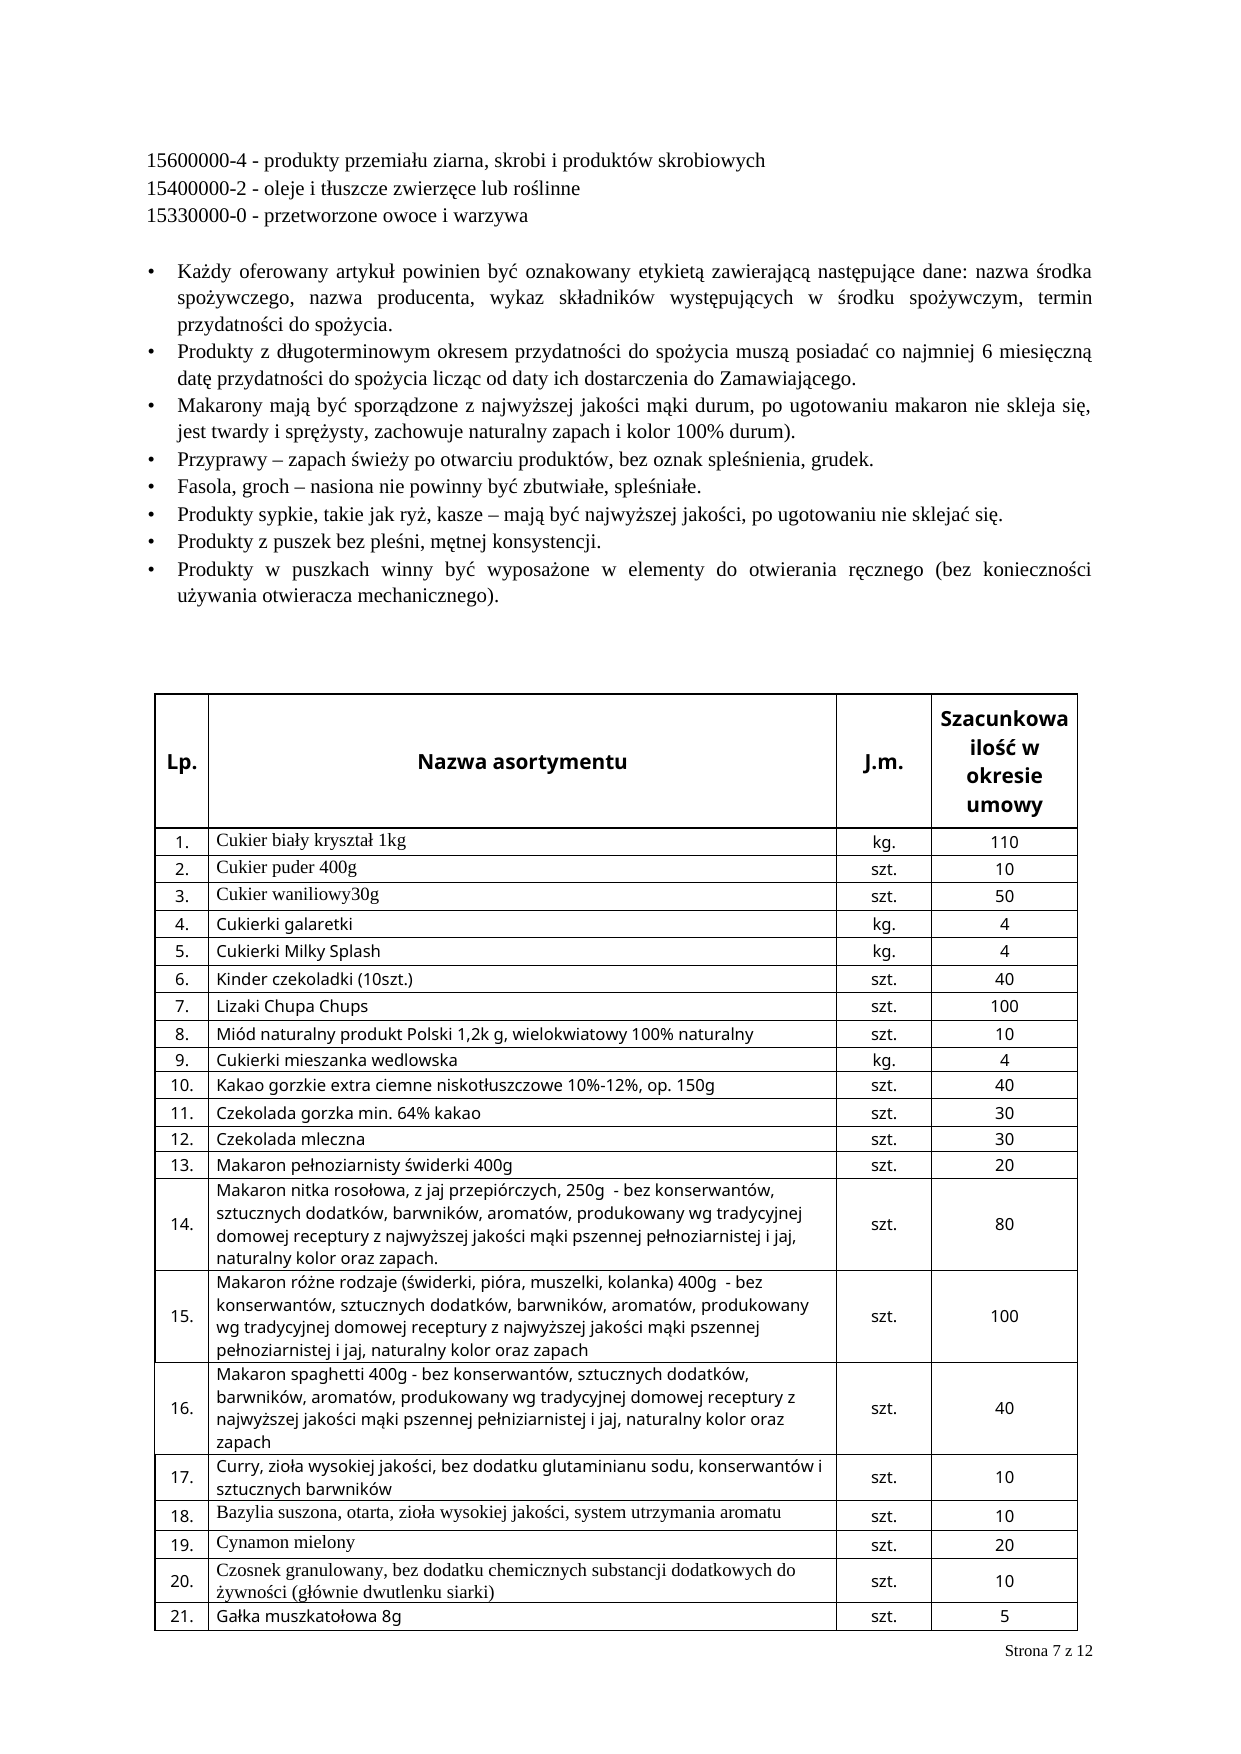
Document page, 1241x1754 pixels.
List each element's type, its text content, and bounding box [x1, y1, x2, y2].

table_cell szt. [837, 1099, 931, 1126]
table_cell 50 [932, 883, 1077, 909]
table_cell szt. [837, 1271, 931, 1362]
table_cell kg. [837, 1048, 931, 1071]
table_cell 1. [156, 829, 208, 854]
table_cell Curry, zioła wysokiej jakości, bez dodatku glutaminianu sodu, konserwantów i sztucznych barwników [209, 1455, 836, 1500]
table_cell szt. [837, 856, 931, 882]
table_cell 40 [932, 1072, 1077, 1098]
text 15600000-4 - produkty przemiału ziarna, skrobi i produktów skrobiowych [146, 148, 1093, 172]
list Produkty z puszek bez pleśni, mętnej konsystencji. [147, 529, 1093, 553]
table_cell 10 [932, 1559, 1077, 1602]
table_cell 20 [932, 1152, 1077, 1178]
table_cell szt. [837, 1455, 931, 1500]
table_cell Cukierki mieszanka wedlowska [209, 1048, 836, 1071]
table_header Szacunkowa ilość w okresie umowy [932, 695, 1077, 827]
table_cell szt. [837, 1559, 931, 1602]
table_cell 30 [932, 1099, 1077, 1126]
table_cell 8. [156, 1021, 208, 1047]
table_cell 4. [156, 911, 208, 937]
table_cell Cynamon mielony [209, 1531, 836, 1558]
table_cell Czosnek granulowany, bez dodatku chemicznych substancji dodatkowych do żywności (głównie dwutlenku siarki) [209, 1559, 836, 1602]
table_cell 10. [156, 1072, 208, 1098]
table_cell 5. [156, 938, 208, 964]
table_cell 12. [156, 1127, 208, 1151]
table_cell Lizaki Chupa Chups [209, 993, 836, 1019]
table_cell 30 [932, 1127, 1077, 1151]
table_cell 3. [156, 883, 208, 909]
table_cell 4 [932, 911, 1077, 937]
list Produkty w puszkach winny być wyposażone w elementy do otwierania ręcznego (bez konieczności używania otwieracza mechanicznego). [147, 557, 1093, 607]
table_cell Makaron pełnoziarnisty świderki 400g [209, 1152, 836, 1178]
table_cell kg. [837, 938, 931, 964]
table_cell 20. [156, 1559, 208, 1602]
table_cell szt. [837, 1072, 931, 1098]
table_cell Gałka muszkatołowa 8g [209, 1603, 836, 1629]
text 15330000-0 - przetworzone owoce i warzywa [146, 203, 1093, 227]
table_cell Cukier waniliowy30g [209, 883, 836, 909]
table_cell 5 [932, 1603, 1077, 1629]
table_cell 110 [932, 829, 1077, 854]
table_cell 40 [932, 966, 1077, 992]
table_cell 100 [932, 993, 1077, 1019]
table_cell 18. [156, 1501, 208, 1530]
table_cell szt. [837, 993, 931, 1019]
table_cell Czekolada mleczna [209, 1127, 836, 1151]
table_cell 13. [156, 1152, 208, 1178]
list Każdy oferowany artykuł powinien być oznakowany etykietą zawierającą następujące dane: nazwa środka spożywczego, nazwa producenta, wykaz składników występujących w środku spożywczym, termin przydatności do spożycia. [147, 258, 1093, 336]
table_cell 6. [156, 966, 208, 992]
table_cell Cukierki Milky Splash [209, 938, 836, 964]
table_cell 10 [932, 1021, 1077, 1047]
table_header Lp. [156, 695, 208, 827]
table_cell szt. [837, 1531, 931, 1558]
table_cell 40 [932, 1363, 1077, 1453]
table_cell szt. [837, 1603, 931, 1629]
table_cell kg. [837, 829, 931, 854]
table_cell 4 [932, 938, 1077, 964]
table_cell 10 [932, 1501, 1077, 1530]
table_cell Czekolada gorzka min. 64% kakao [209, 1099, 836, 1126]
text 15400000-2 - oleje i tłuszcze zwierzęce lub roślinne [146, 176, 1093, 199]
table_cell szt. [837, 1179, 931, 1270]
table_cell szt. [837, 1363, 931, 1453]
table_cell 100 [932, 1271, 1077, 1362]
table_cell Miód naturalny produkt Polski 1,2k g, wielokwiatowy 100% naturalny [209, 1021, 836, 1047]
table_cell Bazylia suszona, otarta, zioła wysokiej jakości, system utrzymania aromatu [209, 1501, 836, 1530]
table_cell szt. [837, 1152, 931, 1178]
table_cell 4 [932, 1048, 1077, 1071]
table_cell Cukier puder 400g [209, 856, 836, 882]
table_cell 19. [156, 1531, 208, 1558]
table_cell 9. [156, 1048, 208, 1071]
table_cell Kakao gorzkie extra ciemne niskotłuszczowe 10%-12%, op. 150g [209, 1072, 836, 1098]
list Fasola, groch – nasiona nie powinny być zbutwiałe, spleśniałe. [147, 474, 1093, 498]
table_header Nazwa asortymentu [209, 695, 836, 827]
table_cell szt. [837, 1127, 931, 1151]
list Makarony mają być sporządzone z najwyższej jakości mąki durum, po ugotowaniu makaron nie skleja się, jest twardy i sprężysty, zachowuje naturalny zapach i kolor 100% durum). [147, 393, 1093, 443]
table_cell szt. [837, 1501, 931, 1530]
table_cell 16. [155, 1363, 208, 1453]
table_cell Makaron różne rodzaje (świderki, pióra, muszelki, kolanka) 400g - bez konserwantów, sztucznych dodatków, barwników, aromatów, produkowany wg tradycyjnej domowej receptury z najwyższej jakości mąki pszennej pełnoziarnistej i jaj, naturalny kolor oraz zapach [209, 1271, 836, 1362]
table_cell 15. [156, 1271, 208, 1362]
table_header J.m. [837, 695, 931, 827]
table_cell 17. [156, 1455, 208, 1500]
table_cell 10 [932, 1455, 1077, 1500]
table_cell Kinder czekoladki (10szt.) [209, 966, 836, 992]
list Produkty z długoterminowym okresem przydatności do spożycia muszą posiadać co najmniej 6 miesięczną datę przydatności do spożycia licząc od daty ich dostarczenia do Zamawiającego. [147, 339, 1093, 389]
table_cell szt. [837, 966, 931, 992]
table_cell 11. [156, 1099, 208, 1126]
table_cell 20 [932, 1531, 1077, 1558]
table_cell Cukier biały kryształ 1kg [209, 829, 836, 854]
table_cell 14. [156, 1179, 208, 1270]
table_cell kg. [837, 911, 931, 937]
table_cell 10 [932, 856, 1077, 882]
table_cell Makaron nitka rosołowa, z jaj przepiórczych, 250g - bez konserwantów, sztucznych dodatków, barwników, aromatów, produkowany wg tradycyjnej domowej receptury z najwyższej jakości mąki pszennej pełnoziarnistej i jaj, naturalny kolor oraz zapach. [209, 1179, 836, 1270]
table_cell szt. [837, 883, 931, 909]
table_cell 80 [932, 1179, 1077, 1270]
list Przyprawy – zapach świeży po otwarciu produktów, bez oznak spleśnienia, grudek. [147, 447, 1093, 471]
list Produkty sypkie, takie jak ryż, kasze – mają być najwyższej jakości, po ugotowaniu nie sklejać się. [147, 502, 1093, 526]
table_cell Cukierki galaretki [209, 911, 836, 937]
table_cell 2. [156, 856, 208, 882]
table_cell szt. [837, 1021, 931, 1047]
table_cell 7. [156, 993, 208, 1019]
table_cell Makaron spaghetti 400g - bez konserwantów, sztucznych dodatków, barwników, aromatów, produkowany wg tradycyjnej domowej receptury z najwyższej jakości mąki pszennej pełniziarnistej i jaj, naturalny kolor oraz zapach [209, 1363, 836, 1453]
table_cell 21. [156, 1603, 208, 1629]
